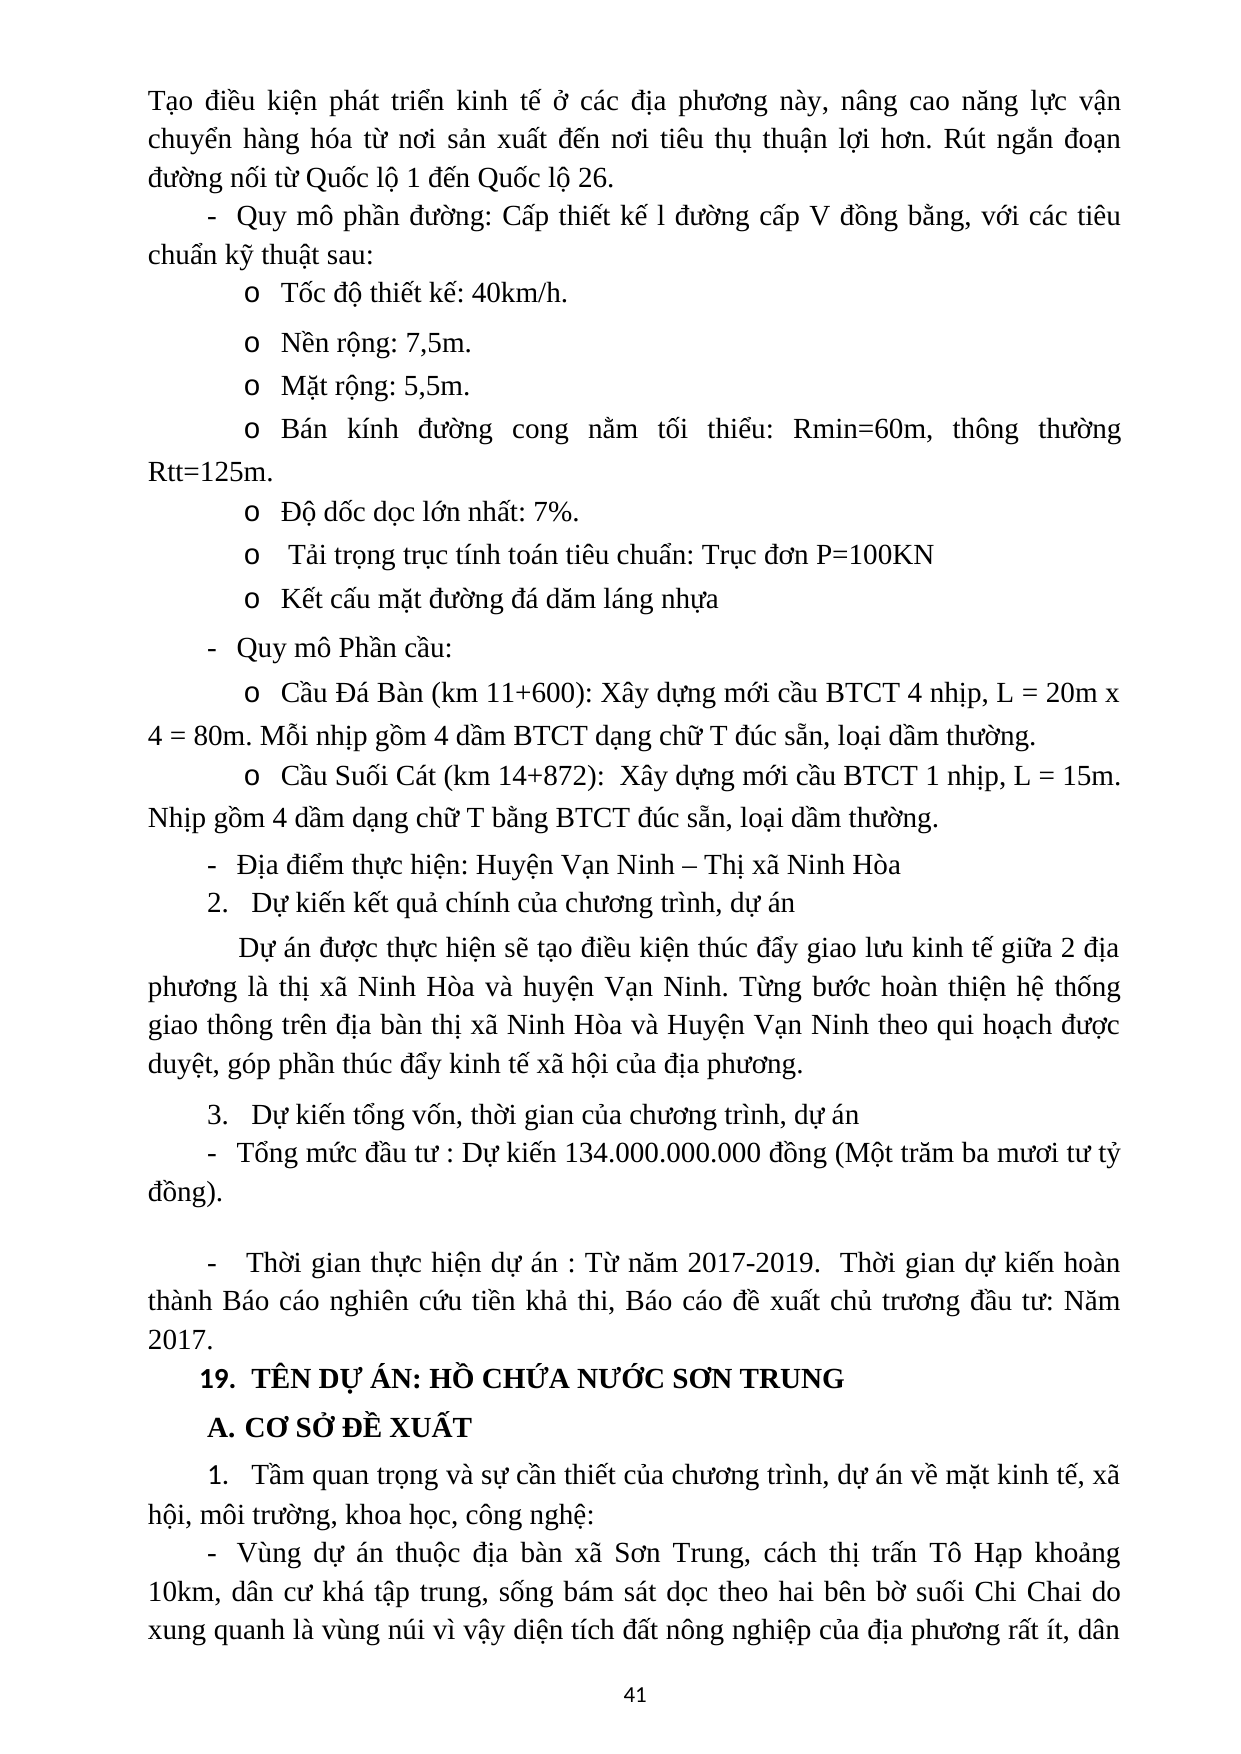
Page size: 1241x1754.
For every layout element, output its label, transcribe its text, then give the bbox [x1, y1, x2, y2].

list Quy mô Phần cầu: [148, 630, 1122, 664]
list Tốc độ thiết kế: 40km/h. [148, 275, 1122, 311]
list TÊN DỰ ÁN: HỒ CHỨA NƯỚC SƠN TRUNG [148, 1361, 1122, 1396]
list Quy mô phần đường: Cấp thiết kế l đường cấp V đồng bằng, với các tiêu chuẩn kỹ thuật sau: [148, 198, 1122, 270]
list Tải trọng trục tính toán tiêu chuẩn: Trục đơn P=100KN [148, 537, 1122, 573]
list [148, 83, 1122, 193]
list Dự kiến tổng vốn, thời gian của chương trình, dự án [148, 1097, 1122, 1131]
list Tầm quan trọng và sự cần thiết của chương trình, dự án về mặt kinh tế, xã hội, môi trường, khoa học, công nghệ: [148, 1456, 1122, 1530]
list CƠ SỞ ĐỀ XUẤT [207, 1410, 1122, 1443]
list Độ dốc dọc lớn nhất: 7%. [148, 494, 1122, 530]
list Cầu Suối Cát (km 14+872): Xây dựng mới cầu BTCT 1 nhịp, L = 15m. Nhịp gồm 4 dầm dạng chữ T bằng BTCT đúc sẵn, loại dầm thường. [148, 758, 1122, 834]
list Kết cấu mặt đường đá dăm láng nhựa [148, 581, 1122, 617]
list Tổng mức đầu tư : Dự kiến 134.000.000.000 đồng (Một trăm ba mươi tư tỷ đồng). [148, 1136, 1122, 1208]
list Thời gian thực hiện dự án : Từ năm 2017-2019. Thời gian dự kiến hoàn thành Báo cáo nghiên cứu tiền khả thi, Báo cáo đề xuất chủ trương đầu tư: Năm 2017. [148, 1245, 1122, 1356]
list Dự kiến kết quả chính của chương trình, dự án [148, 886, 1122, 919]
list Địa điểm thực hiện: Huyện Vạn Ninh – Thị xã Ninh Hòa [148, 847, 1122, 881]
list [148, 1535, 1122, 1646]
list Bán kính đường cong nằm tối thiểu: Rmin=60m, thông thường Rtt=125m. [148, 411, 1122, 488]
list Nền rộng: 7,5m. [148, 325, 1122, 361]
list Mặt rộng: 5,5m. [148, 368, 1122, 404]
list Dự án được thực hiện sẽ tạo điều kiện thúc đẩy giao lưu kinh tế giữa 2 địa phương là thị xã Ninh Hòa và huyện Vạn Ninh. Từng bước hoàn thiện hệ thống giao thông trên địa bàn thị xã Ninh Hòa và Huyện Vạn Ninh theo qui hoạch được duyệt, góp phần thúc đẩy kinh tế xã hội của địa phương. [148, 930, 1122, 1079]
list Cầu Đá Bàn (km 11+600): Xây dựng mới cầu BTCT 4 nhịp, L = 20m x 4 = 80m. Mỗi nhịp gồm 4 dầm BTCT dạng chữ T đúc sẵn, loại dầm thường. [148, 675, 1122, 751]
